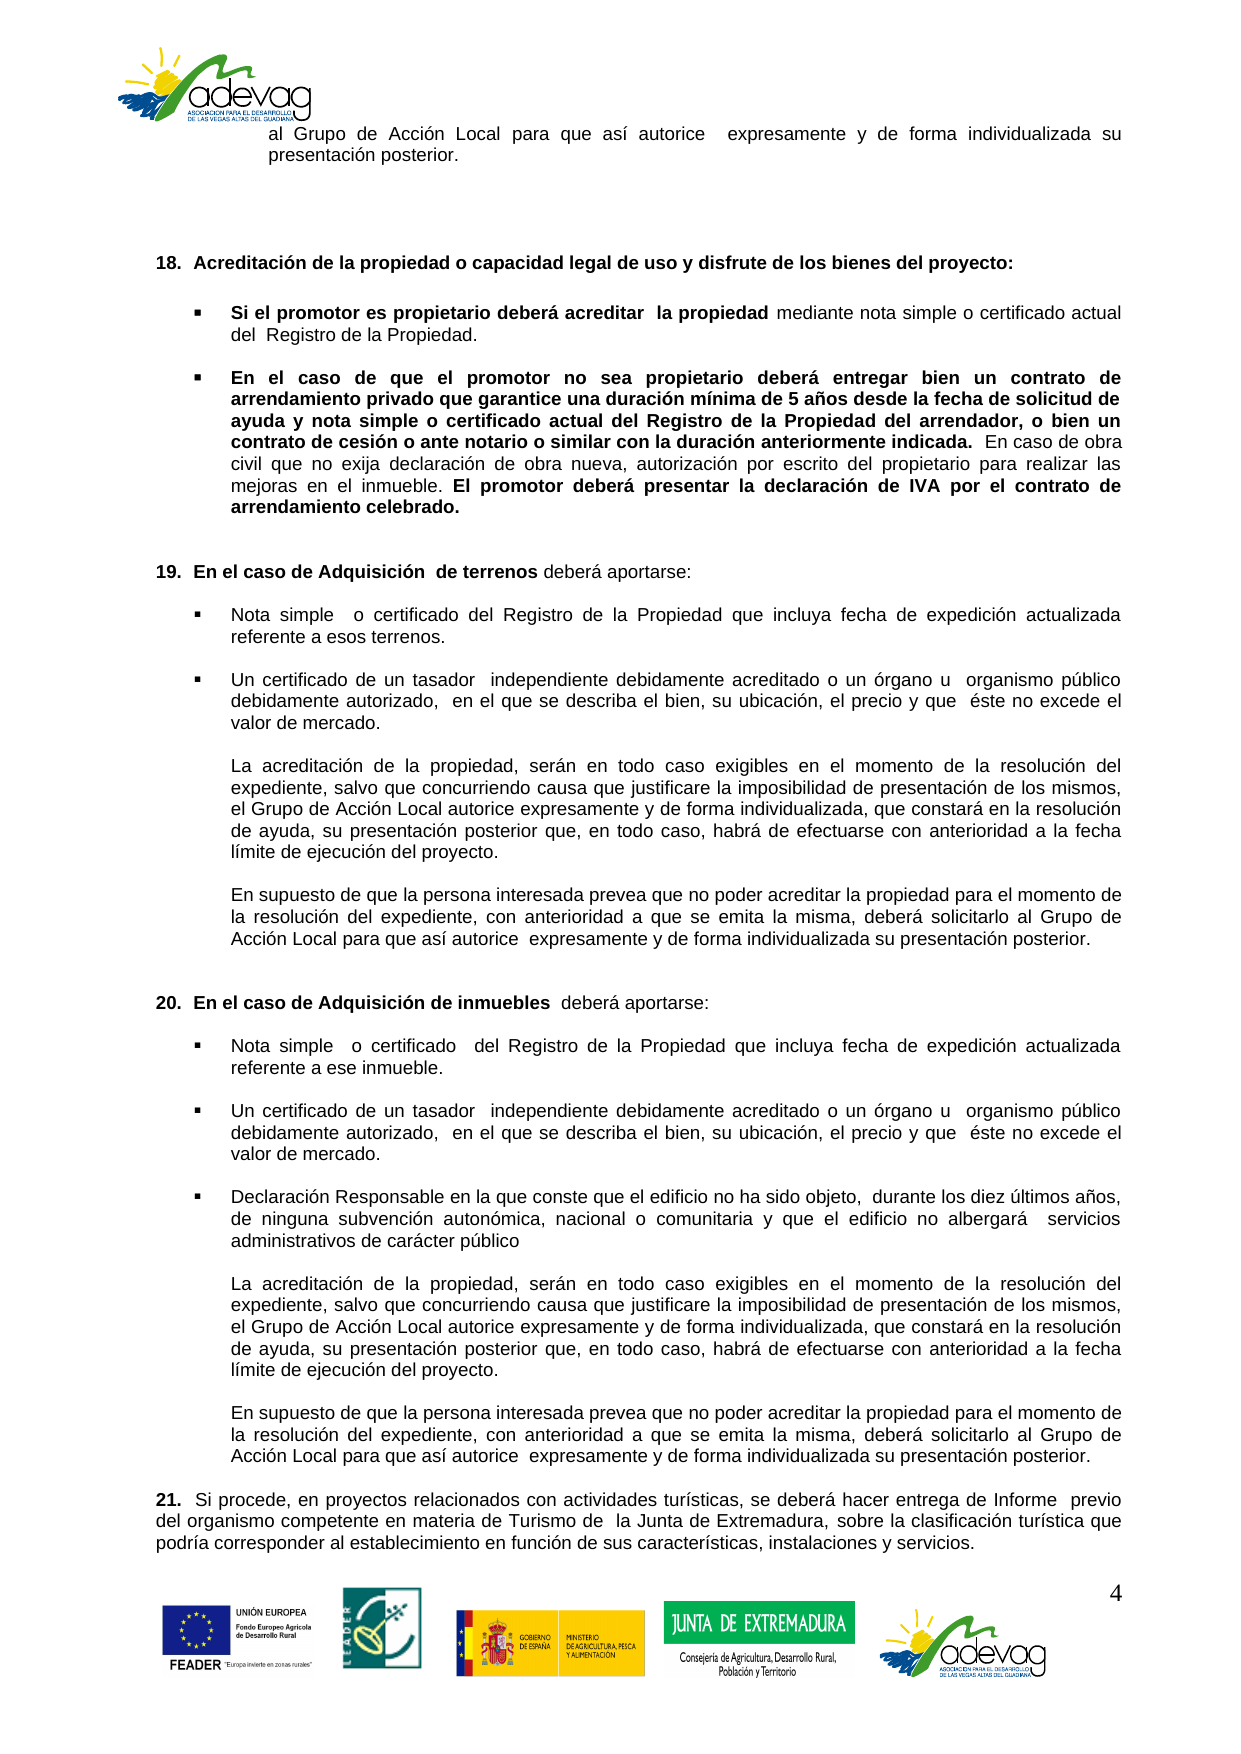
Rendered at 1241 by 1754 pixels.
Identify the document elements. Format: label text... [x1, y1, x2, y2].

list En el caso de Adquisición de terrenos deberá aportarse: [156, 561, 1122, 582]
list Si el promotor es propietario deberá acreditar la propiedad mediante nota simple o certificado actual del Registro de la Propiedad. [193, 302, 1122, 345]
list Declaración Responsable en la que conste que el edificio no ha sido objeto, durante los diez últimos años, de ninguna subvención autonómica, nacional o comunitaria y que el edificio no albergará servicios administrativos de carácter público [193, 1186, 1122, 1251]
list Un certificado de un tasador independiente debidamente acreditado o un órgano u organismo público debidamente autorizado, en el que se describa el bien, su ubicación, el precio y que éste no excede el valor de mercado. [193, 1100, 1122, 1165]
list Nota simple o certificado del Registro de la Propiedad que incluya fecha de expedición actualizada referente a ese inmueble. [193, 1035, 1122, 1078]
text La acreditación de la propiedad, serán en todo caso exigibles en el momento de la resolución del expediente, salvo que concurriendo causa que justificare la imposibilidad de presentación de los mismos, el Grupo de Acción Local autorice expresamente y de forma individualizada, que constará en la resolución de ayuda, su presentación posterior que, en todo caso, habrá de efectuarse con anterioridad a la fecha límite de ejecución del proyecto. [231, 1273, 1122, 1381]
picture [663, 1601, 855, 1678]
text La acreditación de la propiedad, serán en todo caso exigibles en el momento de la resolución del expediente, salvo que concurriendo causa que justificare la imposibilidad de presentación de los mismos, el Grupo de Acción Local autorice expresamente y de forma individualizada, que constará en la resolución de ayuda, su presentación posterior que, en todo caso, habrá de efectuarse con anterioridad a la fecha límite de ejecución del proyecto. [231, 755, 1122, 863]
text 21. Si procede, en proyectos relacionados con actividades turísticas, se deberá hacer entrega de Informe previo del organismo competente en materia de Turismo de la Junta de Extremadura, sobre la clasificación turística que podría corresponder al establecimiento en función de sus características, instalaciones y servicios. [156, 1488, 1122, 1553]
picture [334, 1577, 431, 1678]
list En el caso de Adquisición de inmuebles deberá aportarse: [156, 992, 1122, 1014]
list Un certificado de un tasador independiente debidamente acreditado o un órgano u organismo público debidamente autorizado, en el que se describa el bien, su ubicación, el precio y que éste no excede el valor de mercado. [193, 668, 1122, 733]
text En supuesto de que la persona interesada prevea que no poder acreditar la propiedad para el momento de la resolución del expediente, con anterioridad a que se emita la misma, deberá solicitarlo al Grupo de Acción Local para que así autorice expresamente y de forma individualizada su presentación posterior. [231, 1402, 1122, 1467]
list Acreditación de la propiedad o capacidad legal de uso y disfrute de los bienes del proyecto: [156, 252, 1122, 273]
list En el caso de que el promotor no sea propietario deberá entregar bien un contrato de arrendamiento privado que garantice una duración mínima de 5 años desde la fecha de solicitud de ayuda y nota simple o certificado actual del Registro de la Propiedad del arrendador, o bien un contrato de cesión o ante notario o similar con la duración anteriormente indicada. En caso de obra civil que no exija declaración de obra nueva, autorización por escrito del propietario para realizar las mejoras en el inmueble. El promotor deberá presentar la declaración de IVA por el contrato de arrendamiento celebrado. [193, 366, 1122, 517]
picture [455, 1608, 645, 1678]
text En supuesto de que la persona interesada prevea que no poder acreditar la propiedad para el momento de la resolución del expediente, con anterioridad a que se emita la misma, deberá solicitarlo al Grupo de Acción Local para que así autorice expresamente y de forma individualizada su presentación posterior. [231, 884, 1122, 949]
list Nota simple o certificado del Registro de la Propiedad que incluya fecha de expedición actualizada referente a esos terrenos. [193, 604, 1122, 647]
